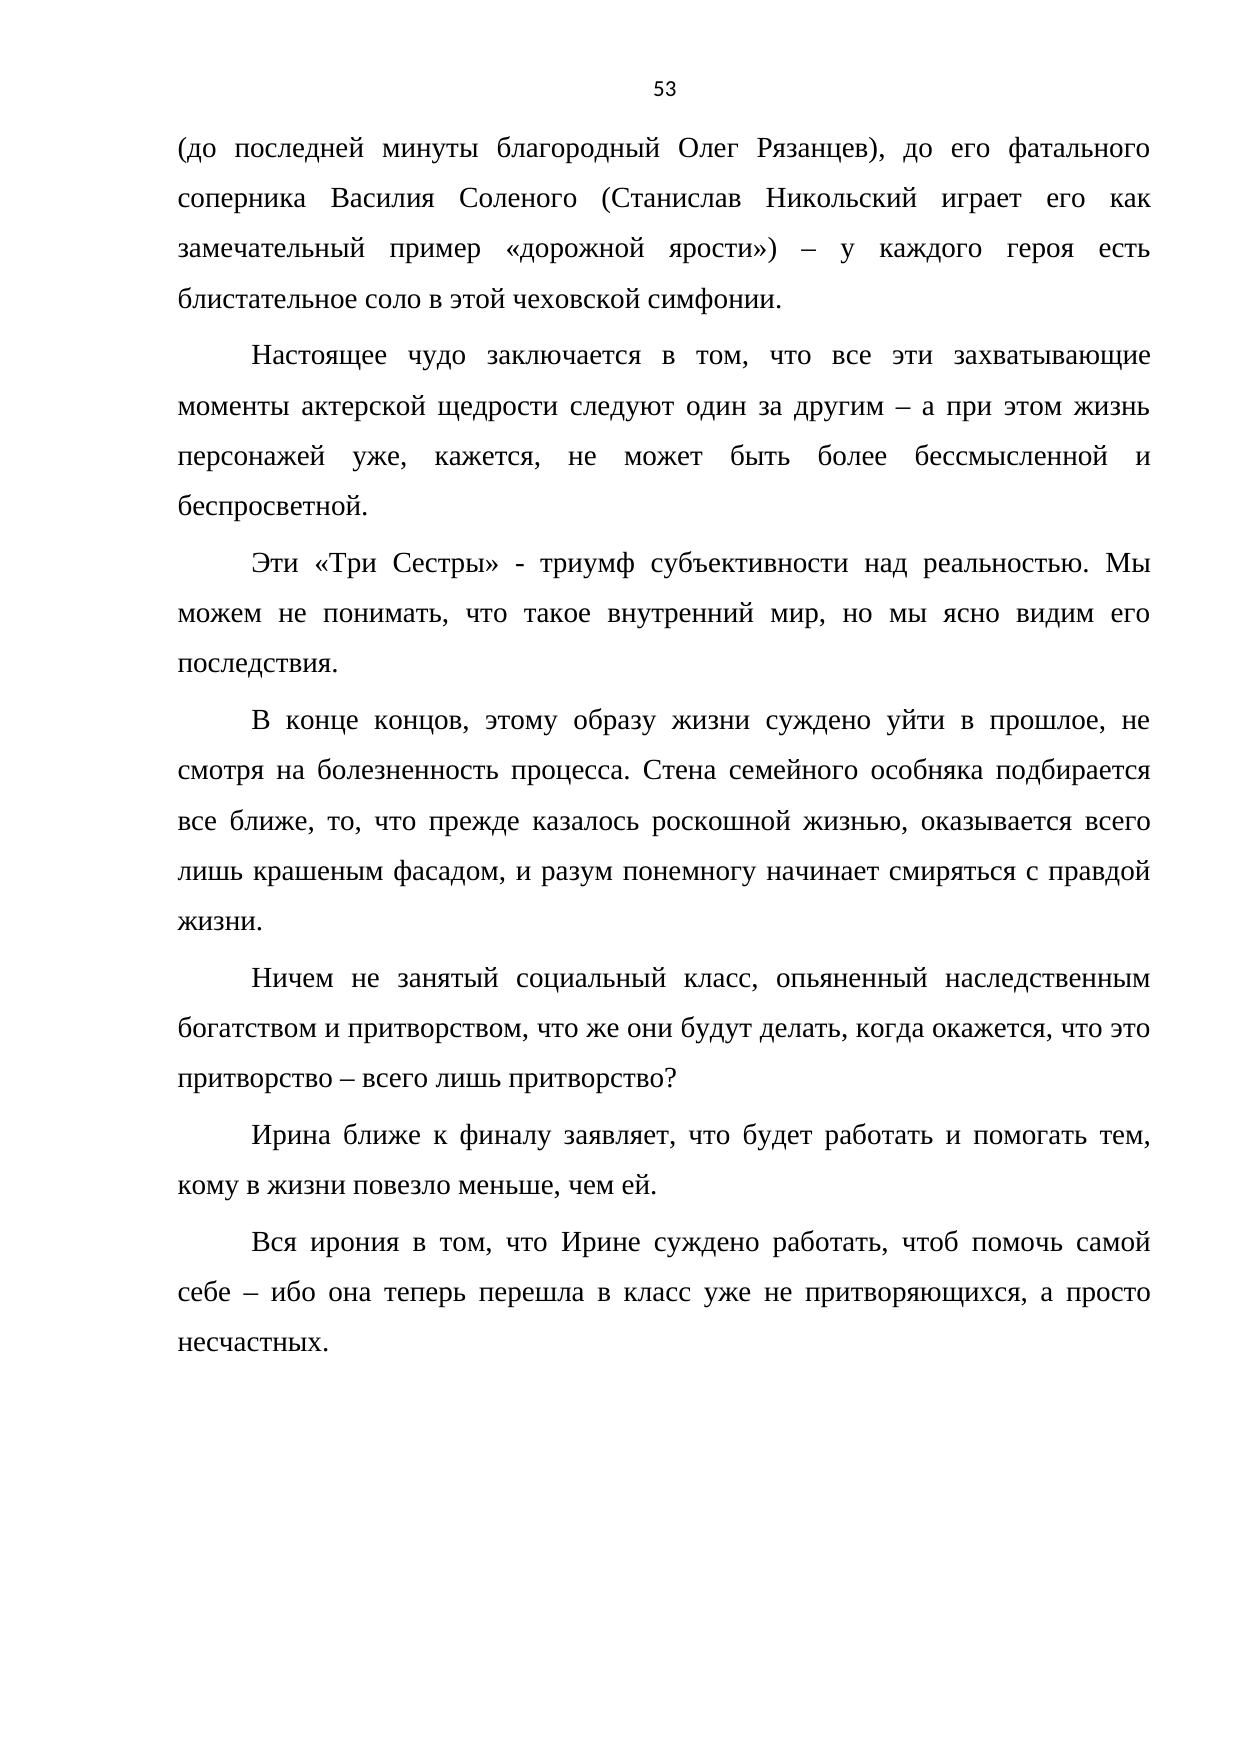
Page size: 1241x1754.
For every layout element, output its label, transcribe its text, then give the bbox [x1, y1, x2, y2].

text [177, 130, 1152, 314]
text Настоящее чудо заключается в том, что все эти захватывающие моменты актерской щедрости следуют один за другим – а при этом жизнь персонажей уже, кажется, не может быть более бессмысленной и беспросветной. [177, 337, 1152, 522]
text Ничем не занятый социальный класс, опьяненный наследственным богатством и притворством, что же они будут делать, когда окажется, что это притворство – всего лишь притворство? [177, 960, 1152, 1094]
text Ирина ближе к финалу заявляет, что будет работать и помогать тем, кому в жизни повезло меньше, чем ей. [177, 1117, 1152, 1201]
text В конце концов, этому образу жизни суждено уйти в прошлое, не смотря на болезненность процесса. Стена семейного особняка подбирается все ближе, то, что прежде казалось роскошной жизнью, оказывается всего лишь крашеным фасадом, и разум понемногу начинает смиряться с правдой жизни. [177, 702, 1152, 937]
text Эти «Три Сестры» - триумф субъективности над реальностью. Мы можем не понимать, что такое внутренний мир, но мы ясно видим его последствия. [177, 545, 1152, 679]
text Вся ирония в том, что Ирине суждено работать, чтоб помочь самой себе – ибо она теперь перешла в класс уже не притворяющихся, а просто несчастных. [177, 1224, 1152, 1358]
